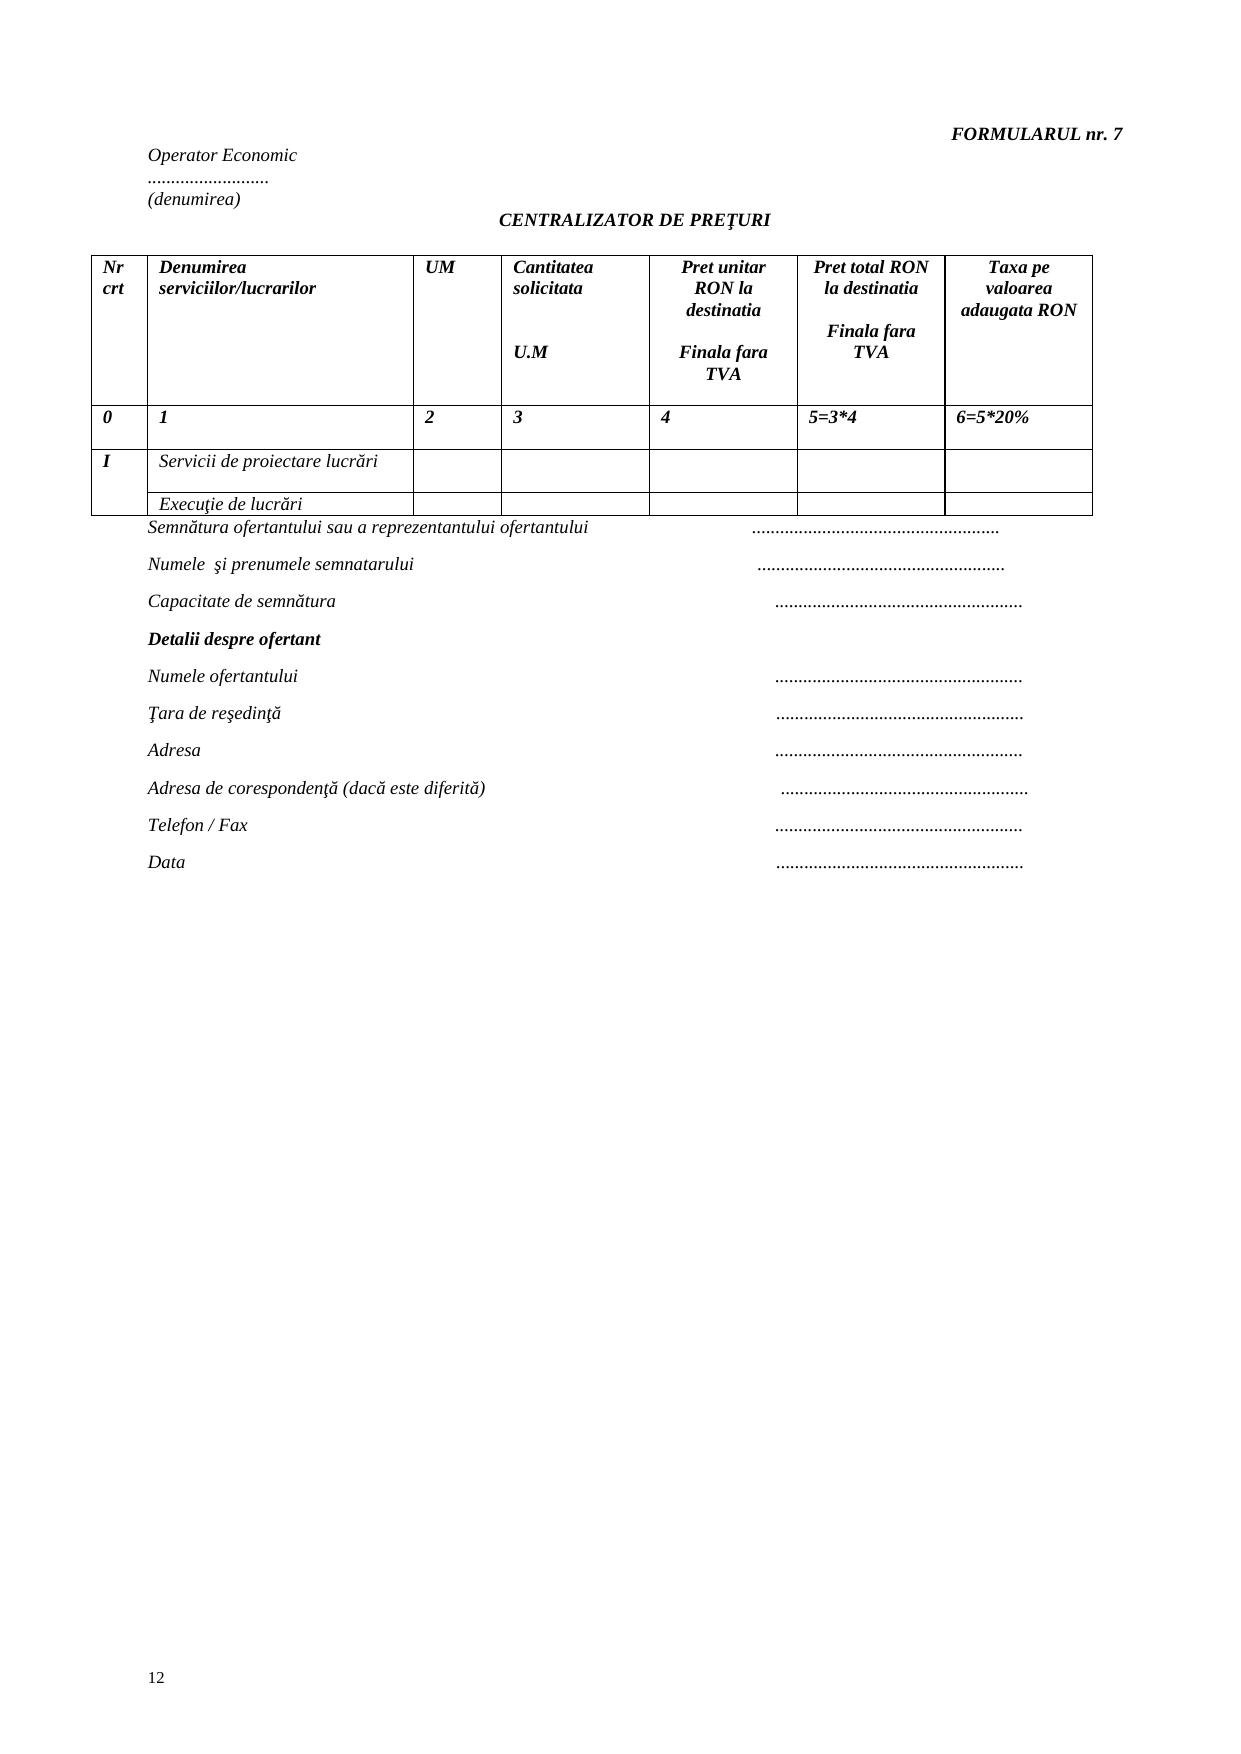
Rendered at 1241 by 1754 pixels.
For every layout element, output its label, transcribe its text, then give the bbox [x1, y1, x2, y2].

table_cell 2 [414, 406, 501, 448]
text Numele ofertantului ..................................................... [148, 665, 1122, 686]
text Data ..................................................... [148, 851, 1122, 873]
table_cell 4 [650, 406, 797, 448]
table_cell [650, 450, 797, 492]
table_cell [946, 450, 1092, 492]
table_header Nr crt [92, 256, 147, 405]
table_cell Servicii de proiectare lucrări [148, 450, 413, 492]
text Detalii despre ofertant [148, 627, 1122, 649]
table_cell [946, 493, 1092, 514]
text Telefon / Fax ..................................................... [148, 814, 1122, 836]
table_cell [798, 493, 944, 514]
text Ţara de reşedinţă ..................................................... [148, 702, 1122, 724]
table_cell [414, 450, 501, 492]
table_cell I [92, 450, 147, 514]
table_cell Execuţie de lucrări [148, 493, 413, 514]
text Semnătura ofertantului sau a reprezentantului ofertantului ..................................................... [148, 516, 1122, 537]
table_cell [650, 493, 797, 514]
text Operator Economic [148, 144, 1122, 166]
text Adresa ..................................................... [148, 739, 1122, 761]
text Adresa de corespondenţă (dacă este diferită) ..................................................... [148, 777, 1122, 798]
table_cell 6=5*20% [946, 406, 1092, 448]
table_cell [502, 493, 649, 514]
text (denumirea) [148, 187, 1122, 209]
text FORMULARUL nr. 7 [148, 123, 1122, 144]
table_header Taxa pe valoarea adaugata RON [946, 256, 1092, 405]
text CENTRALIZATOR DE PREŢURI [223, 209, 972, 231]
table_header Denumirea serviciilor/lucrarilor [148, 256, 413, 405]
text Capacitate de semnătura ..................................................... [148, 590, 1122, 612]
table_cell 0 [92, 406, 147, 448]
table_header Cantitatea solicitata U.M [502, 256, 649, 405]
text Numele şi prenumele semnatarului ..................................................... [148, 553, 1122, 574]
table_header UM [414, 256, 501, 405]
text .......................... [148, 166, 1122, 187]
table_cell [502, 450, 649, 492]
table_cell [798, 450, 944, 492]
table_cell 5=3*4 [798, 406, 944, 448]
table_cell [414, 493, 501, 514]
table_header Pret total RON la destinatia Finala fara TVA [798, 256, 944, 405]
table_cell 1 [148, 406, 413, 448]
table_cell 3 [502, 406, 649, 448]
table_header Pret unitar RON la destinatia Finala fara TVA [650, 256, 797, 405]
